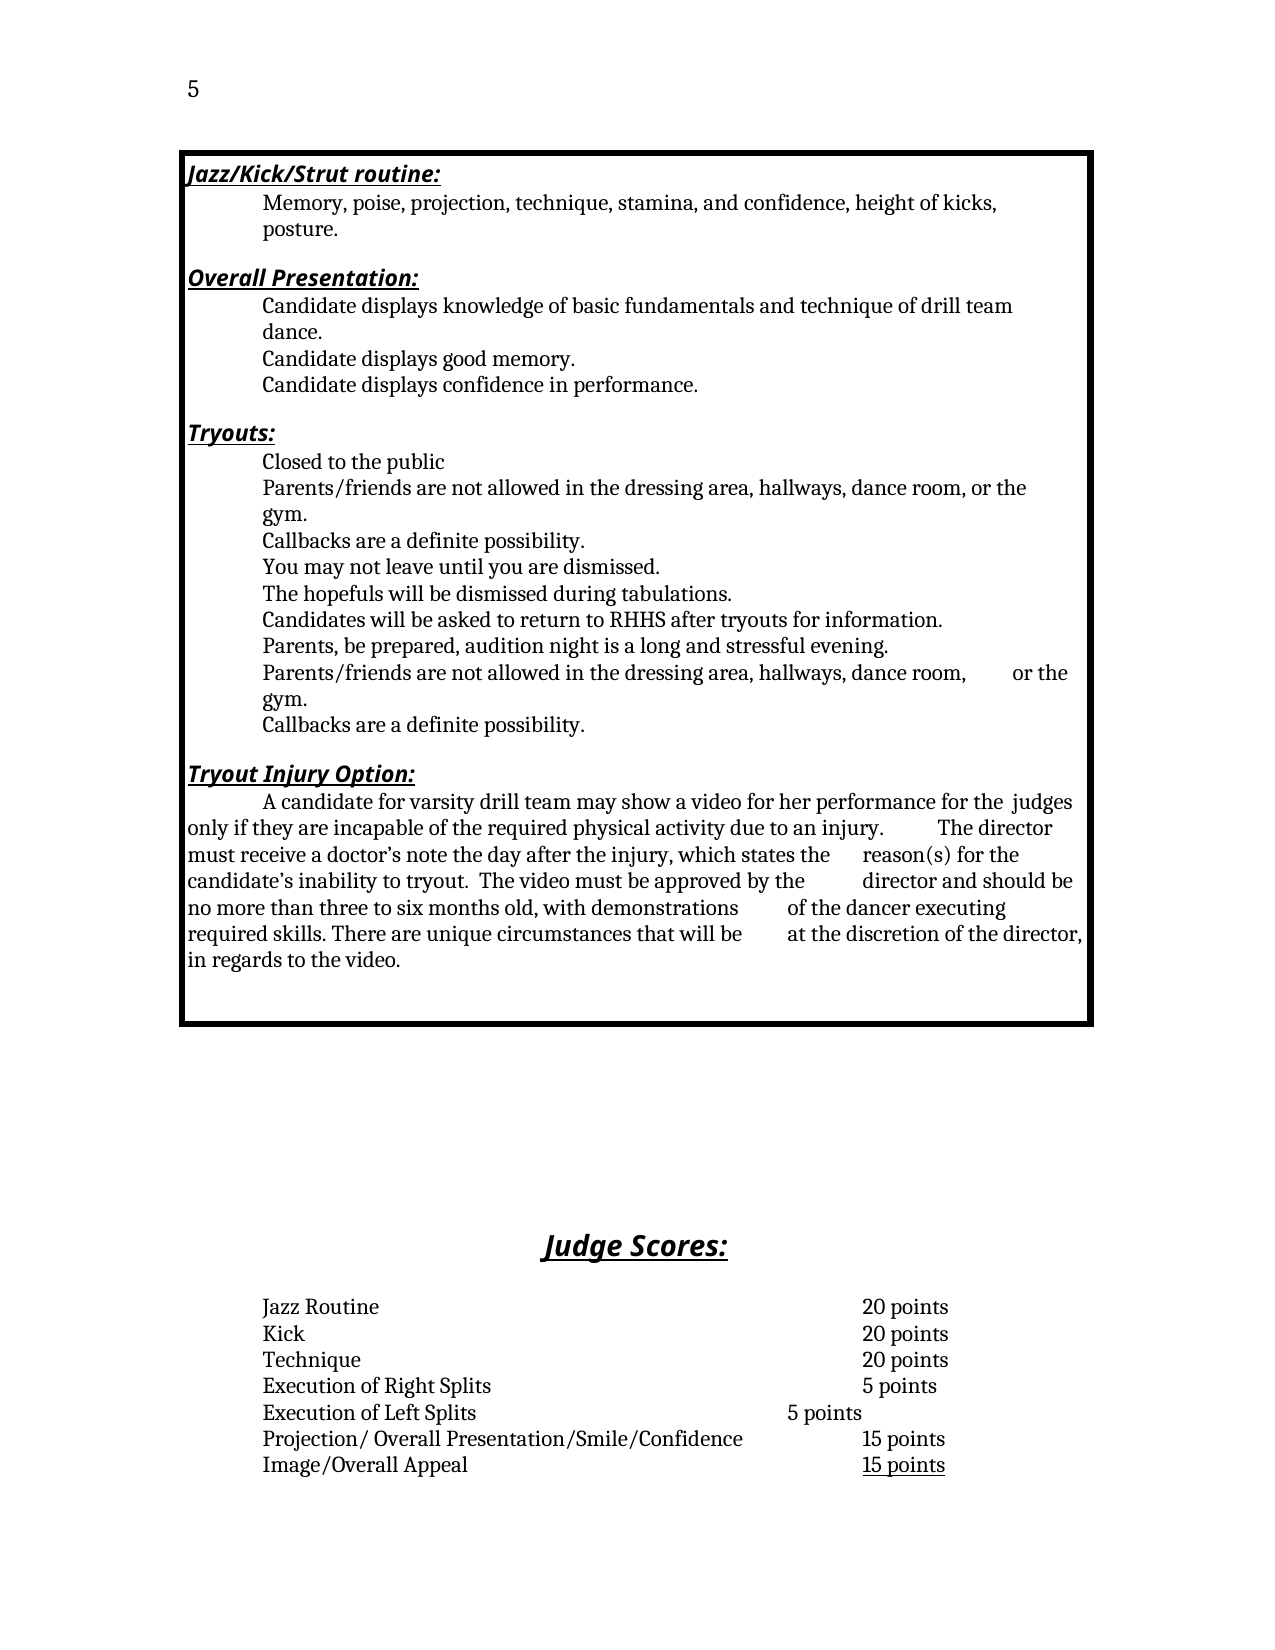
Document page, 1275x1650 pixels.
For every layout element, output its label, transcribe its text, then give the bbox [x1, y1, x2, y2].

text Parents/friends are not allowed in the dressing area, hallways, dance room, or the gym. [187, 475, 1087, 528]
text Candidate displays knowledge of basic fundamentals and technique of drill team dance. [187, 293, 1087, 345]
text Projection/ Overall Presentation/Smile/Confidence 15 points [187, 1426, 1087, 1452]
text Parents, be prepared, audition night is a long and stressful evening. [187, 633, 1087, 659]
text Execution of Left Splits 5 points [187, 1399, 1087, 1426]
text Parents/friends are not allowed in the dressing area, hallways, dance room, or the gym. [187, 659, 1087, 712]
text Judge Scores: [187, 1226, 1087, 1265]
text Tryout Injury Option: [187, 758, 1087, 789]
text Candidate displays confidence in performance. [187, 372, 1087, 398]
text Image/Overall Appeal 15 points [187, 1452, 1087, 1478]
text A candidate for varsity drill team may show a video for her performance for the judges only if they are incapable of the required physical activity due to an injury. The director must receive a doctor’s note the day after the injury, which states the reason(s) for the candidate’s inability to tryout. The video must be approved by the director and should be no more than three to six months old, with demonstrations of the dancer executing required skills. There are unique circumstances that will be at the discretion of the director, in regards to the video. [187, 789, 1087, 973]
text Kick 20 points [187, 1320, 1087, 1347]
text Tryouts: [187, 417, 1087, 448]
text Memory, poise, projection, technique, stamina, and confidence, height of kicks, posture. [187, 189, 1087, 242]
text Technique 20 points [187, 1347, 1087, 1373]
text Callbacks are a definite possibility. [187, 712, 1087, 738]
text Execution of Right Splits 5 points [187, 1373, 1087, 1399]
text Overall Presentation: [187, 261, 1087, 293]
text The hopefuls will be dismissed during tabulations. [187, 580, 1087, 607]
text Closed to the public [187, 448, 1087, 475]
text Candidates will be asked to return to RHHS after tryouts for information. [187, 607, 1087, 633]
text Jazz/Kick/Strut routine: [185, 156, 1087, 189]
text Callbacks are a definite possibility. [187, 528, 1087, 554]
text You may not leave until you are dismissed. [187, 554, 1087, 580]
text Jazz Routine 20 points [187, 1294, 1087, 1320]
text Candidate displays good memory. [187, 345, 1087, 372]
